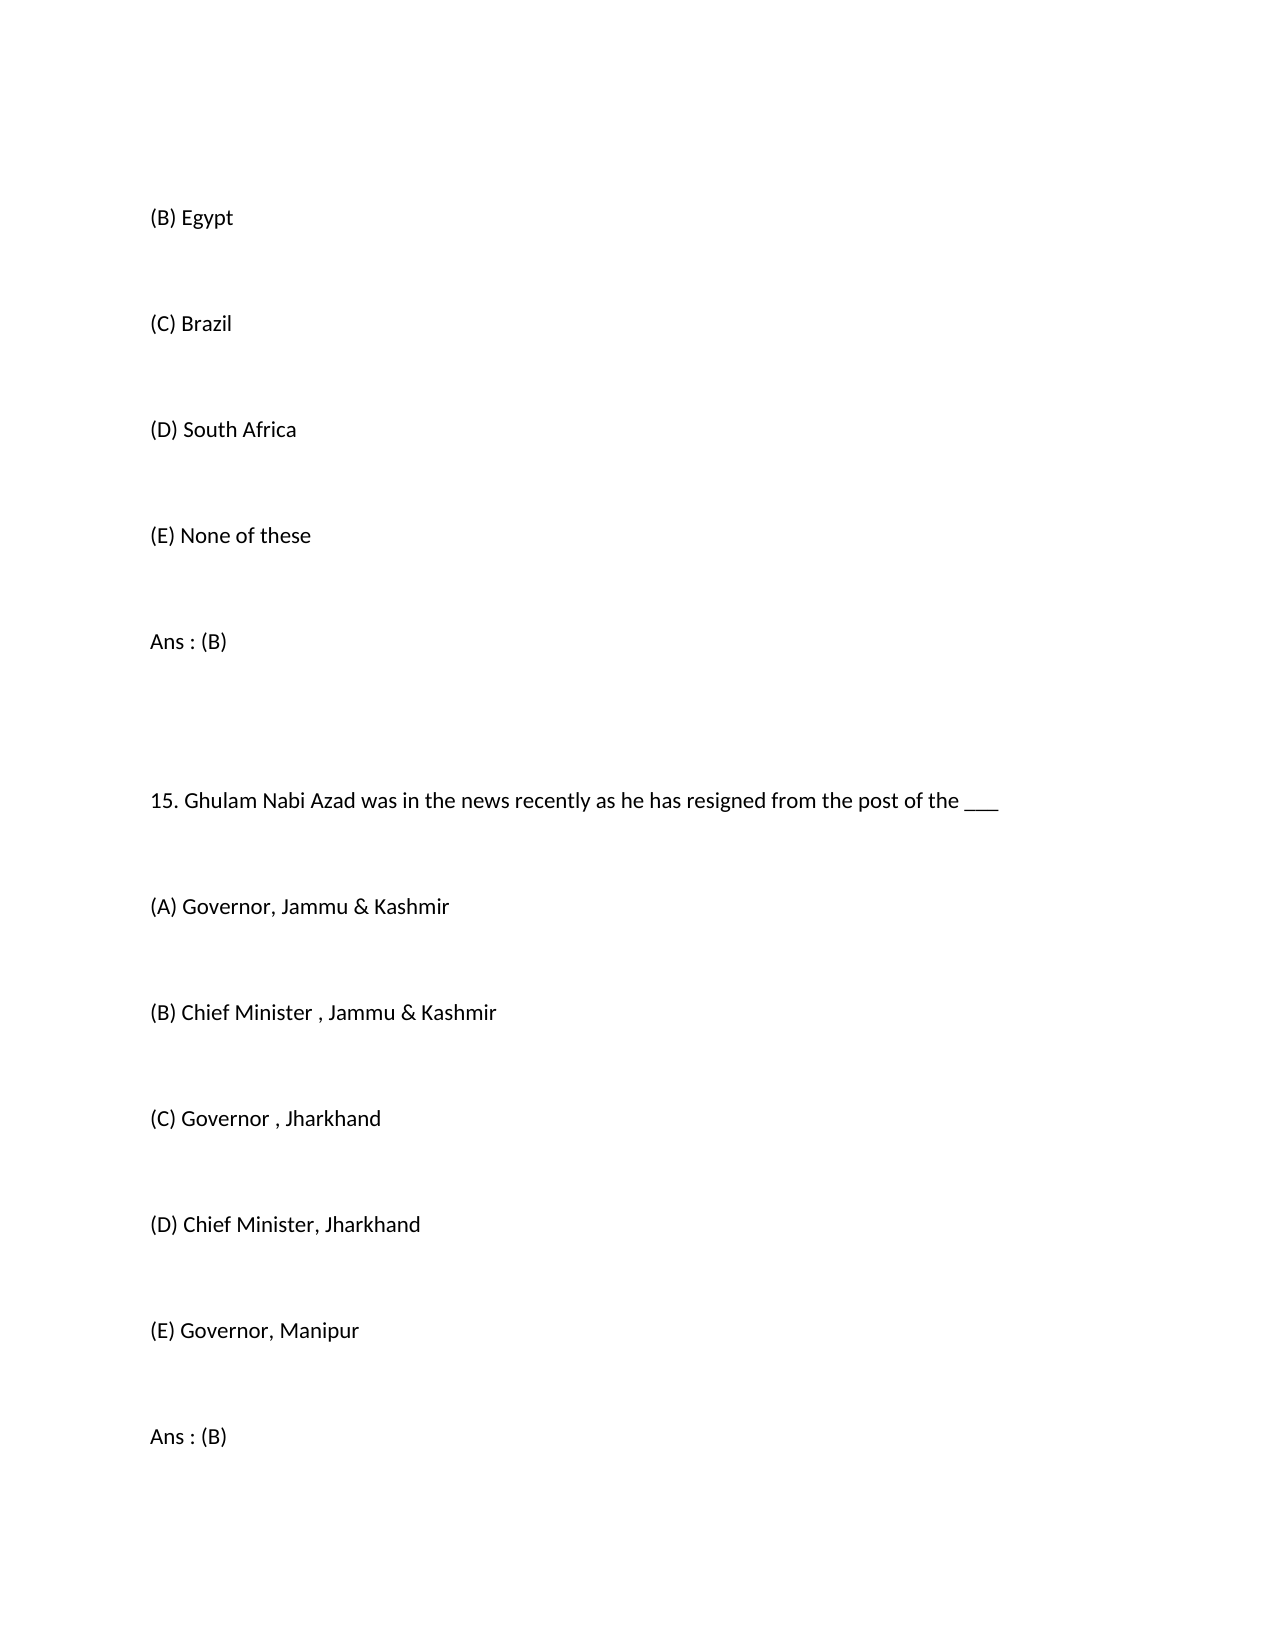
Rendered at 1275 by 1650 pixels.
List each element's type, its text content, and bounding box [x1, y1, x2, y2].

text 15. Ghulam Nabi Azad was in the news recently as he has resigned from the post of the ___ [150, 786, 1125, 814]
text (C) Governor , Jharkhand [150, 1104, 1125, 1132]
text (A) Governor, Jammu & Kashmir [150, 892, 1125, 920]
text (B) Chief Minister , Jammu & Kashmir [150, 998, 1125, 1026]
text Ans : (B) [150, 1422, 1125, 1451]
text Ans : (B) [150, 627, 1125, 655]
text (B) Egypt [150, 203, 1125, 231]
text (E) Governor, Manipur [150, 1316, 1125, 1344]
text (C) Brazil [150, 309, 1125, 337]
text (E) None of these [150, 521, 1125, 549]
text (D) South Africa [150, 415, 1125, 443]
text (D) Chief Minister, Jharkhand [150, 1210, 1125, 1238]
